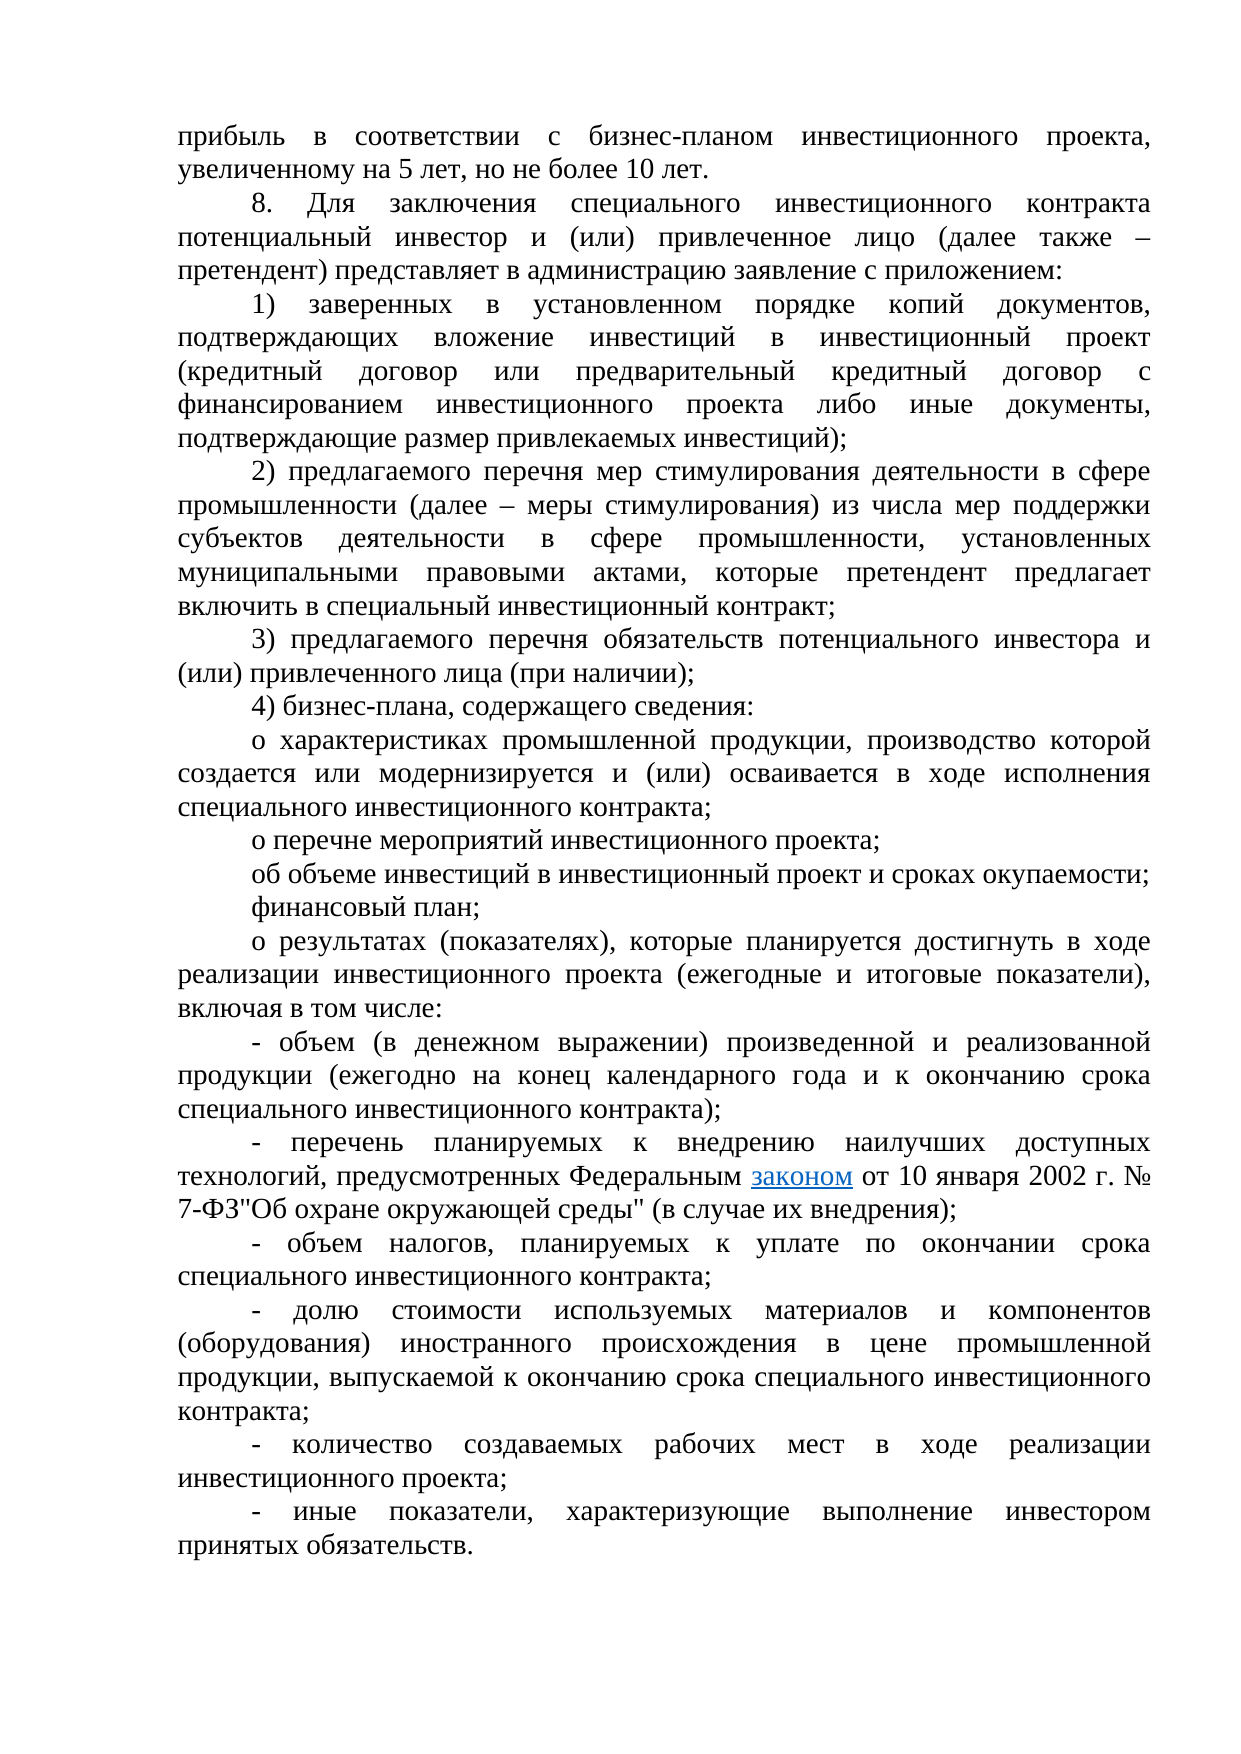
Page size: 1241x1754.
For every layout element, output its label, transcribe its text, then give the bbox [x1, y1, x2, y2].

text 2) предлагаемого перечня мер стимулирования деятельности в сфере промышленности (далее – меры стимулирования) из числа мер поддержки субъектов деятельности в сфере промышленности, установленных муниципальными правовыми актами, которые претендент предлагает включить в специальный инвестиционный контракт; [177, 453, 1152, 621]
text - количество создаваемых рабочих мест в ходе реализации инвестиционного проекта; [177, 1426, 1152, 1493]
text о результатах (показателях), которые планируется достигнуть в ходе реализации инвестиционного проекта (ежегодные и итоговые показатели), включая в том числе: [177, 923, 1152, 1024]
text финансовый план; [177, 889, 1152, 923]
text - долю стоимости используемых материалов и компонентов (оборудования) иностранного происхождения в цене промышленной продукции, выпускаемой к окончанию срока специального инвестиционного контракта; [177, 1292, 1152, 1426]
text - объем налогов, планируемых к уплате по окончании срока специального инвестиционного контракта; [177, 1225, 1152, 1292]
text 1) заверенных в установленном порядке копий документов, подтверждающих вложение инвестиций в инвестиционный проект (кредитный договор или предварительный кредитный договор с финансированием инвестиционного проекта либо иные документы, подтверждающие размер привлекаемых инвестиций); [177, 286, 1152, 453]
text о характеристиках промышленной продукции, производство которой создается или модернизируется и (или) осваивается в ходе исполнения специального инвестиционного контракта; [177, 722, 1152, 822]
text - перечень планируемых к внедрению наилучших доступных технологий, предусмотренных Федеральным законом от 10 января 2002 г. № 7-ФЗ"Об охране окружающей среды" (в случае их внедрения); [177, 1124, 1152, 1225]
text 3) предлагаемого перечня обязательств потенциального инвестора и (или) привлеченного лица (при наличии); [177, 621, 1152, 688]
text - объем (в денежном выражении) произведенной и реализованной продукции (ежегодно на конец календарного года и к окончанию срока специального инвестиционного контракта); [177, 1024, 1152, 1124]
text об объеме инвестиций в инвестиционный проект и сроках окупаемости; [177, 856, 1152, 889]
text - иные показатели, характеризующие выполнение инвестором принятых обязательств. [177, 1493, 1152, 1560]
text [177, 118, 1152, 185]
text 8. Для заключения специального инвестиционного контракта потенциальный инвестор и (или) привлеченное лицо (далее также – претендент) представляет в администрацию заявление с приложением: [177, 185, 1152, 286]
text о перечне мероприятий инвестиционного проекта; [177, 822, 1152, 856]
text 4) бизнес-плана, содержащего сведения: [177, 688, 1152, 722]
